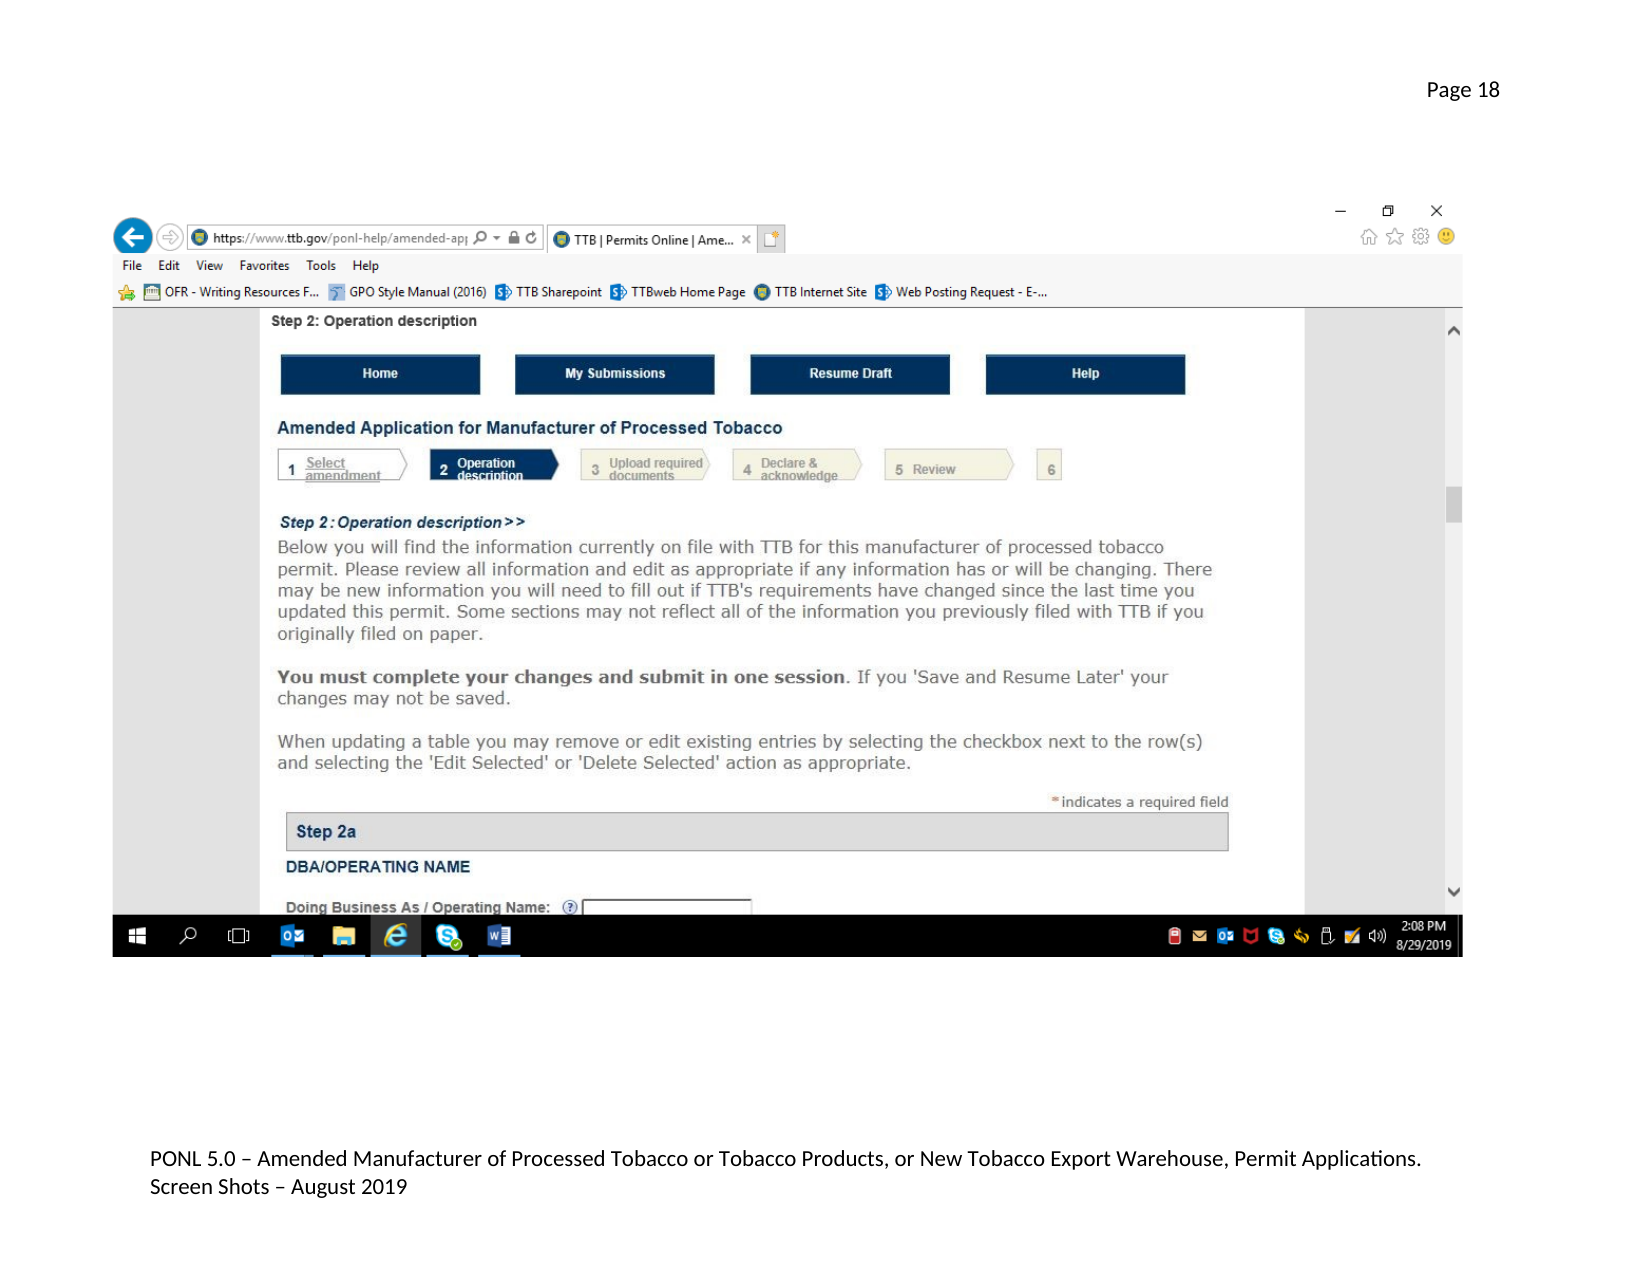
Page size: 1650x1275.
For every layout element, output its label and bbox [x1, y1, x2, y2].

picture [112, 196, 1463, 957]
